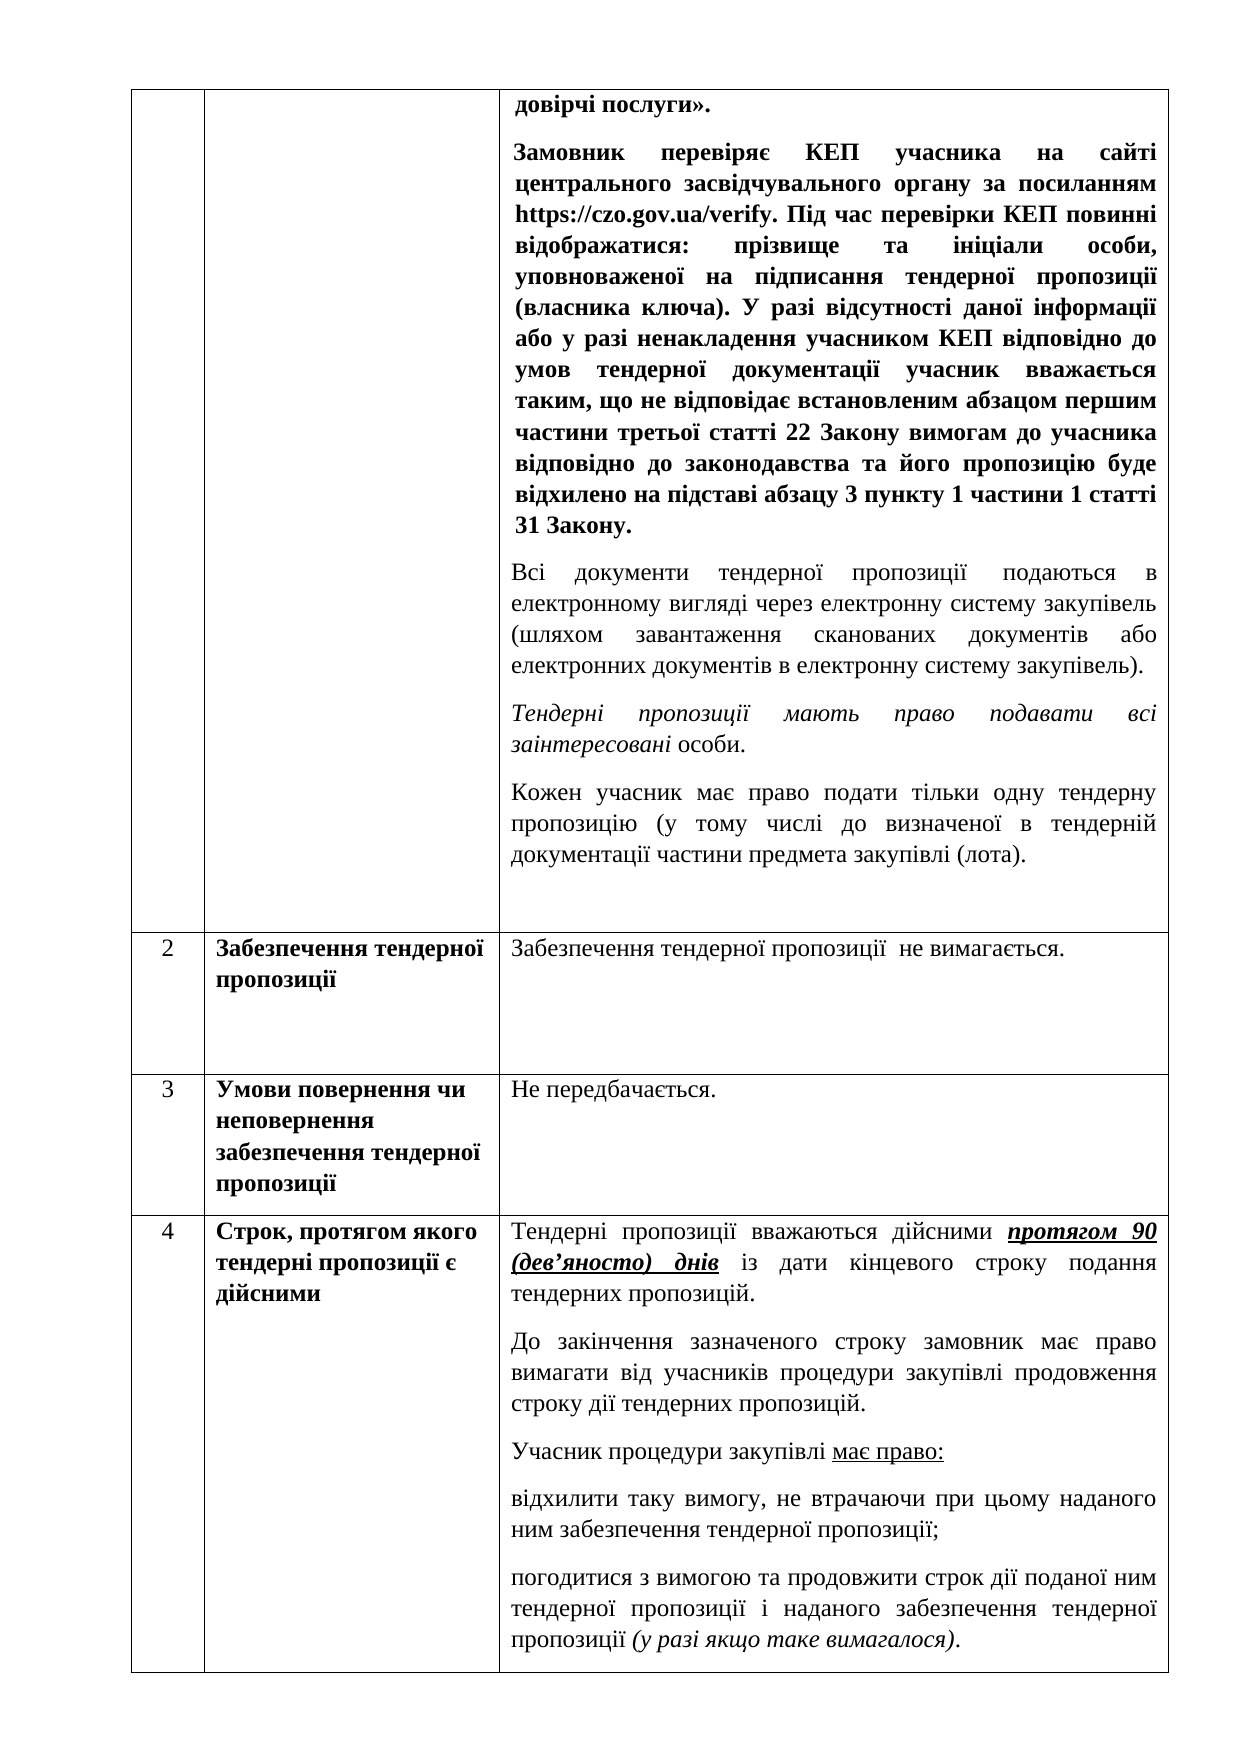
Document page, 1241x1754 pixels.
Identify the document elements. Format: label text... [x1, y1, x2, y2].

table_cell Не передбачається. [500, 1075, 1168, 1215]
table_cell Умови повернення чи неповернення забезпечення тендерної пропозиції [205, 1075, 499, 1215]
table_cell 2 [132, 933, 204, 1073]
table_cell 3 [132, 1075, 204, 1215]
table_cell Забезпечення тендерної пропозиції [205, 933, 499, 1073]
table_cell 4 [132, 1216, 204, 1672]
table_cell 1 [132, 90, 204, 932]
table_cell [205, 90, 499, 932]
table_cell Забезпечення тендерної пропозиції не вимагається. [500, 933, 1168, 1073]
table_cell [205, 1216, 499, 1672]
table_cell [500, 1216, 1168, 1672]
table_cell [500, 90, 1168, 932]
